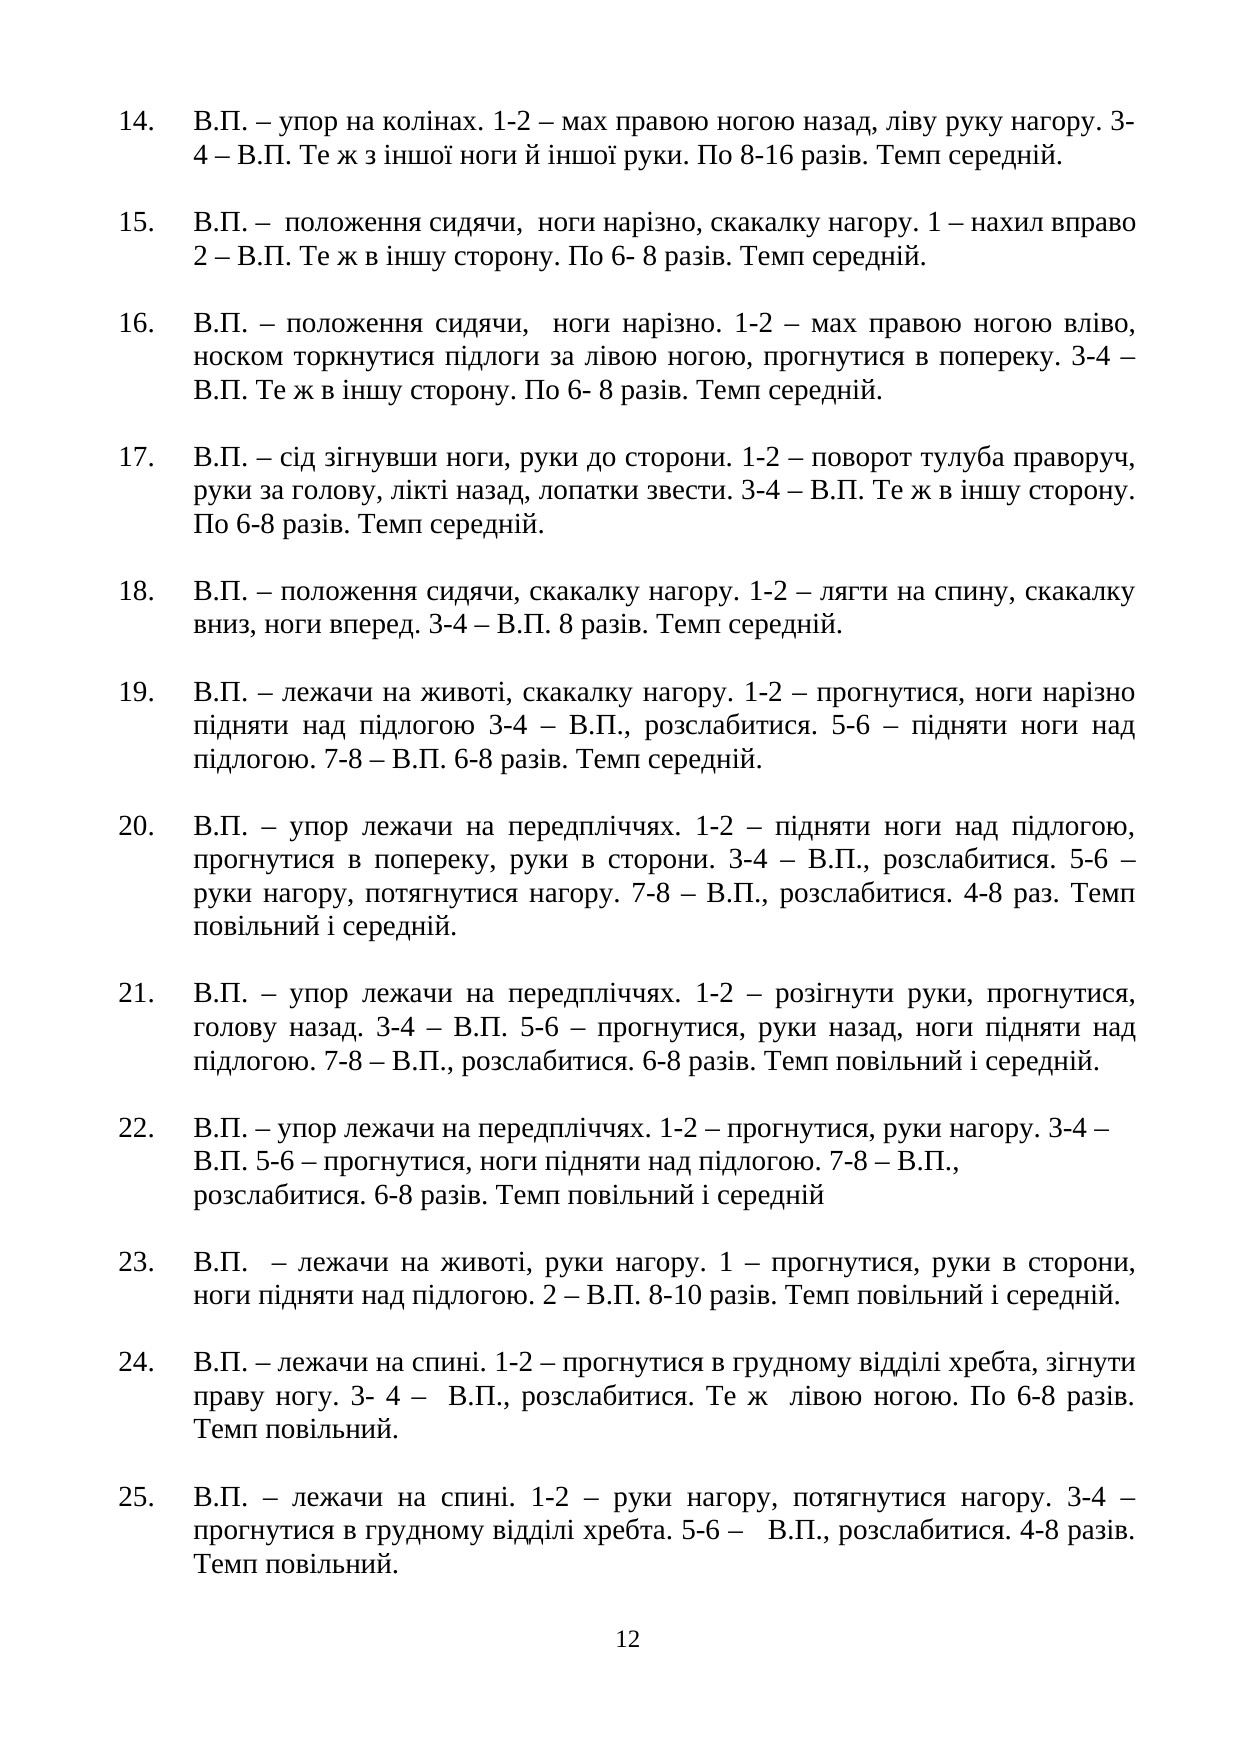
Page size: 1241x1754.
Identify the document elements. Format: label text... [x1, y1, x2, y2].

list В.П. – положення сидячи, скакалку нагору. 1-2 – лягти на спину, скакалку вниз, ноги вперед. 3-4 – В.П. 8 разів. Темп середній. [118, 573, 1137, 640]
list В.П. – лежачи на спині. 1-2 – прогнутися в грудному відділі хребта, зігнути праву ногу. 3- 4 – В.П., розслабитися. Те ж лівою ногою. По 6-8 разів. Темп повільний. [118, 1344, 1137, 1445]
list В.П. – сід зігнувши ноги, руки до сторони. 1-2 – поворот тулуба праворуч, руки за голову, лікті назад, лопатки звести. 3-4 – В.П. Те ж в іншу сторону. По 6-8 разів. Темп середній. [118, 439, 1137, 539]
list В.П. – упор лежачи на передпліччях. 1-2 – прогнутися, руки нагору. 3-4 – В.П. 5-6 – прогнутися, ноги підняти над підлогою. 7-8 – В.П., розслабитися. 6-8 разів. Темп повільний і середній [118, 1110, 1137, 1210]
list В.П. – упор лежачи на передпліччях. 1-2 – розігнути руки, прогнутися, голову назад. 3-4 – В.П. 5-6 – прогнутися, руки назад, ноги підняти над підлогою. 7-8 – В.П., розслабитися. 6-8 разів. Темп повільний і середній. [118, 976, 1137, 1076]
list В.П. – лежачи на животі, скакалку нагору. 1-2 – прогнутися, ноги нарізно підняти над підлогою 3-4 – В.П., розслабитися. 5-6 – підняти ноги над підлогою. 7-8 – В.П. 6-8 разів. Темп середній. [118, 674, 1137, 774]
list В.П. – лежачи на животі, руки нагору. 1 – прогнутися, руки в сторони, ноги підняти над підлогою. 2 – В.П. 8-10 разів. Темп повільний і середній. [118, 1244, 1137, 1311]
list В.П. – упор на колінах. 1-2 – мах правою ногою назад, ліву руку нагору. 3-4 – В.П. Те ж з іншої ноги й іншої руки. По 8-16 разів. Темп середній. [118, 103, 1137, 171]
list В.П. – упор лежачи на передпліччях. 1-2 – підняти ноги над підлогою, прогнутися в попереку, руки в сторони. 3-4 – В.П., розслабитися. 5-6 – руки нагору, потягнутися нагору. 7-8 – В.П., розслабитися. 4-8 раз. Темп повільний і середній. [118, 808, 1137, 942]
list В.П. – положення сидячи, ноги нарізно. 1-2 – мах правою ногою вліво, носком торкнутися підлоги за лівою ногою, прогнутися в попереку. 3-4 – В.П. Те ж в іншу сторону. По 6- 8 разів. Темп середній. [118, 305, 1137, 405]
list В.П. – положення сидячи, ноги нарізно, скакалку нагору. 1 – нахил вправо 2 – В.П. Те ж в іншу сторону. По 6- 8 разів. Темп середній. [118, 204, 1137, 271]
list В.П. – лежачи на спині. 1-2 – руки нагору, потягнутися нагору. 3-4 – прогнутися в грудному відділі хребта. 5-6 – В.П., розслабитися. 4-8 разів. Темп повільний. [118, 1479, 1137, 1579]
